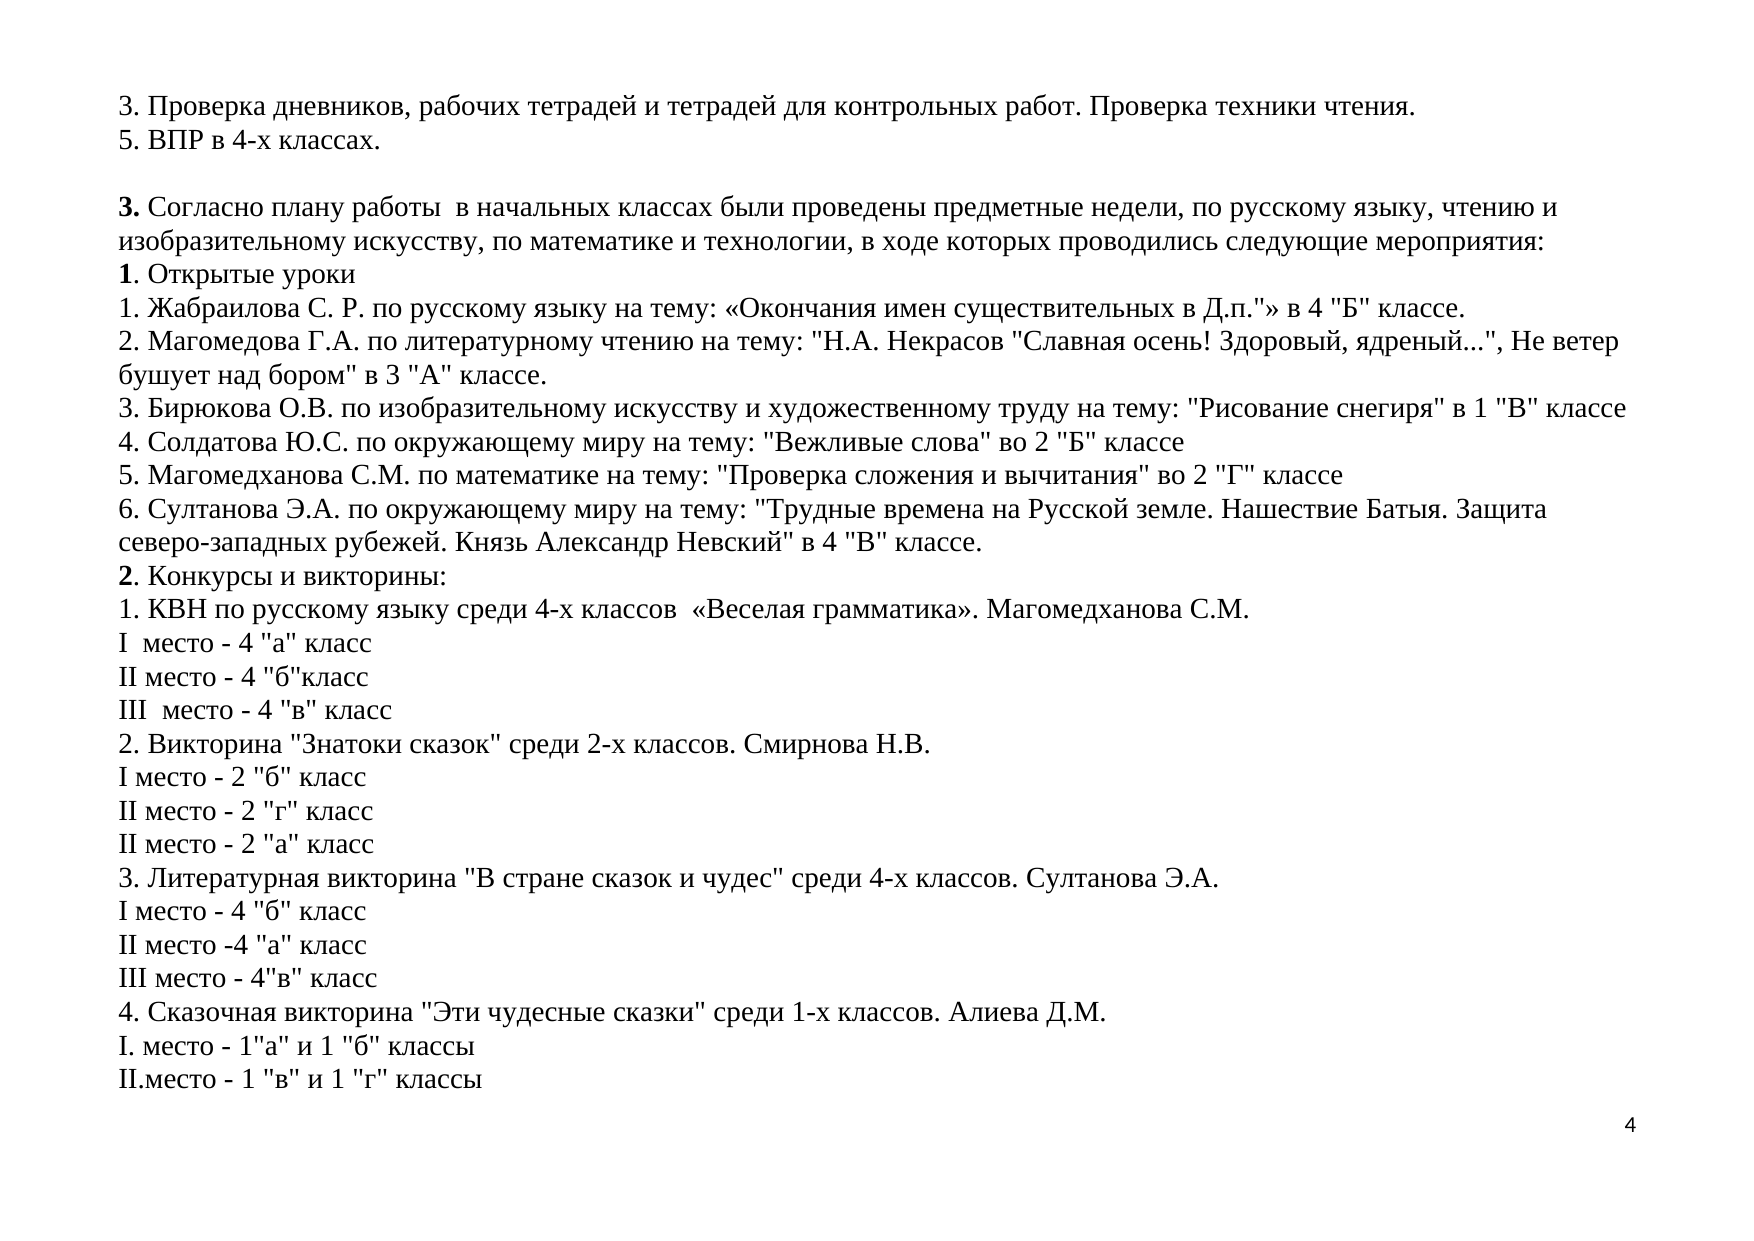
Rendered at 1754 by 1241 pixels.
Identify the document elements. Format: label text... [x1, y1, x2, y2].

text 3. Литературная викторина "В стране сказок и чудес" среди 4-х классов. Султанова Э.А. [118, 860, 1636, 893]
text 1. Жабраилова С. Р. по русскому языку на тему: «Окончания имен существительных в Д.п."» в 4 "Б" классе. [118, 290, 1636, 323]
text 4. Солдатова Ю.С. по окружающему миру на тему: "Вежливые слова" во 2 "Б" классе [118, 424, 1636, 457]
text III место - 4"в" класс [118, 961, 1636, 994]
text 1. Открытые уроки [118, 256, 1636, 290]
text 1. КВН по русскому языку среди 4-х классов «Веселая грамматика». Магомедханова С.М. [118, 592, 1636, 625]
text 3. Согласно плану работы в начальных классах были проведены предметные недели, по русскому языку, чтению и изобразительному искусству, по математике и технологии, в ходе которых проводились следующие мероприятия: [118, 189, 1636, 256]
text I место - 4 "б" класс [118, 893, 1636, 927]
text 6. Султанова Э.А. по окружающему миру на тему: "Трудные времена на Русской земле. Нашествие Батыя. Защита северо-западных рубежей. Князь Александр Невский" в 4 "В" классе. [118, 491, 1636, 558]
text III место - 4 "в" класс [118, 692, 1636, 726]
text II место - 2 "г" класс [118, 793, 1636, 826]
text 3. Бирюкова О.В. по изобразительному искусству и художественному труду на тему: "Рисование снегиря" в 1 "В" классе [118, 390, 1636, 424]
text I. место - 1"а" и 1 "б" классы [118, 1028, 1636, 1061]
text 2. Конкурсы и викторины: [118, 558, 1636, 592]
text I место - 4 "а" класс [118, 625, 1636, 659]
text 2. Магомедова Г.А. по литературному чтению на тему: "Н.А. Некрасов "Славная осень! Здоровый, ядреный...", Не ветер бушует над бором" в 3 "А" классе. [118, 323, 1636, 390]
text 5. Магомедханова С.М. по математике на тему: "Проверка сложения и вычитания" во 2 "Г" классе [118, 457, 1636, 491]
text II место - 4 "б"класс [118, 659, 1636, 692]
text 2. Викторина "Знатоки сказок" среди 2-х классов. Смирнова Н.В. [118, 726, 1636, 759]
text I место - 2 "б" класс [118, 759, 1636, 793]
text 3. Проверка дневников, рабочих тетрадей и тетрадей для контрольных работ. Проверка техники чтения. [118, 88, 1636, 122]
text II место - 2 "а" класс [118, 826, 1636, 860]
text II место -4 "а" класс [118, 927, 1636, 961]
text 4. Сказочная викторина "Эти чудесные сказки" среди 1-х классов. Алиева Д.М. [118, 994, 1636, 1028]
text 5. ВПР в 4-х классах. [118, 122, 1636, 156]
text II.место - 1 "в" и 1 "г" классы [118, 1061, 1636, 1095]
